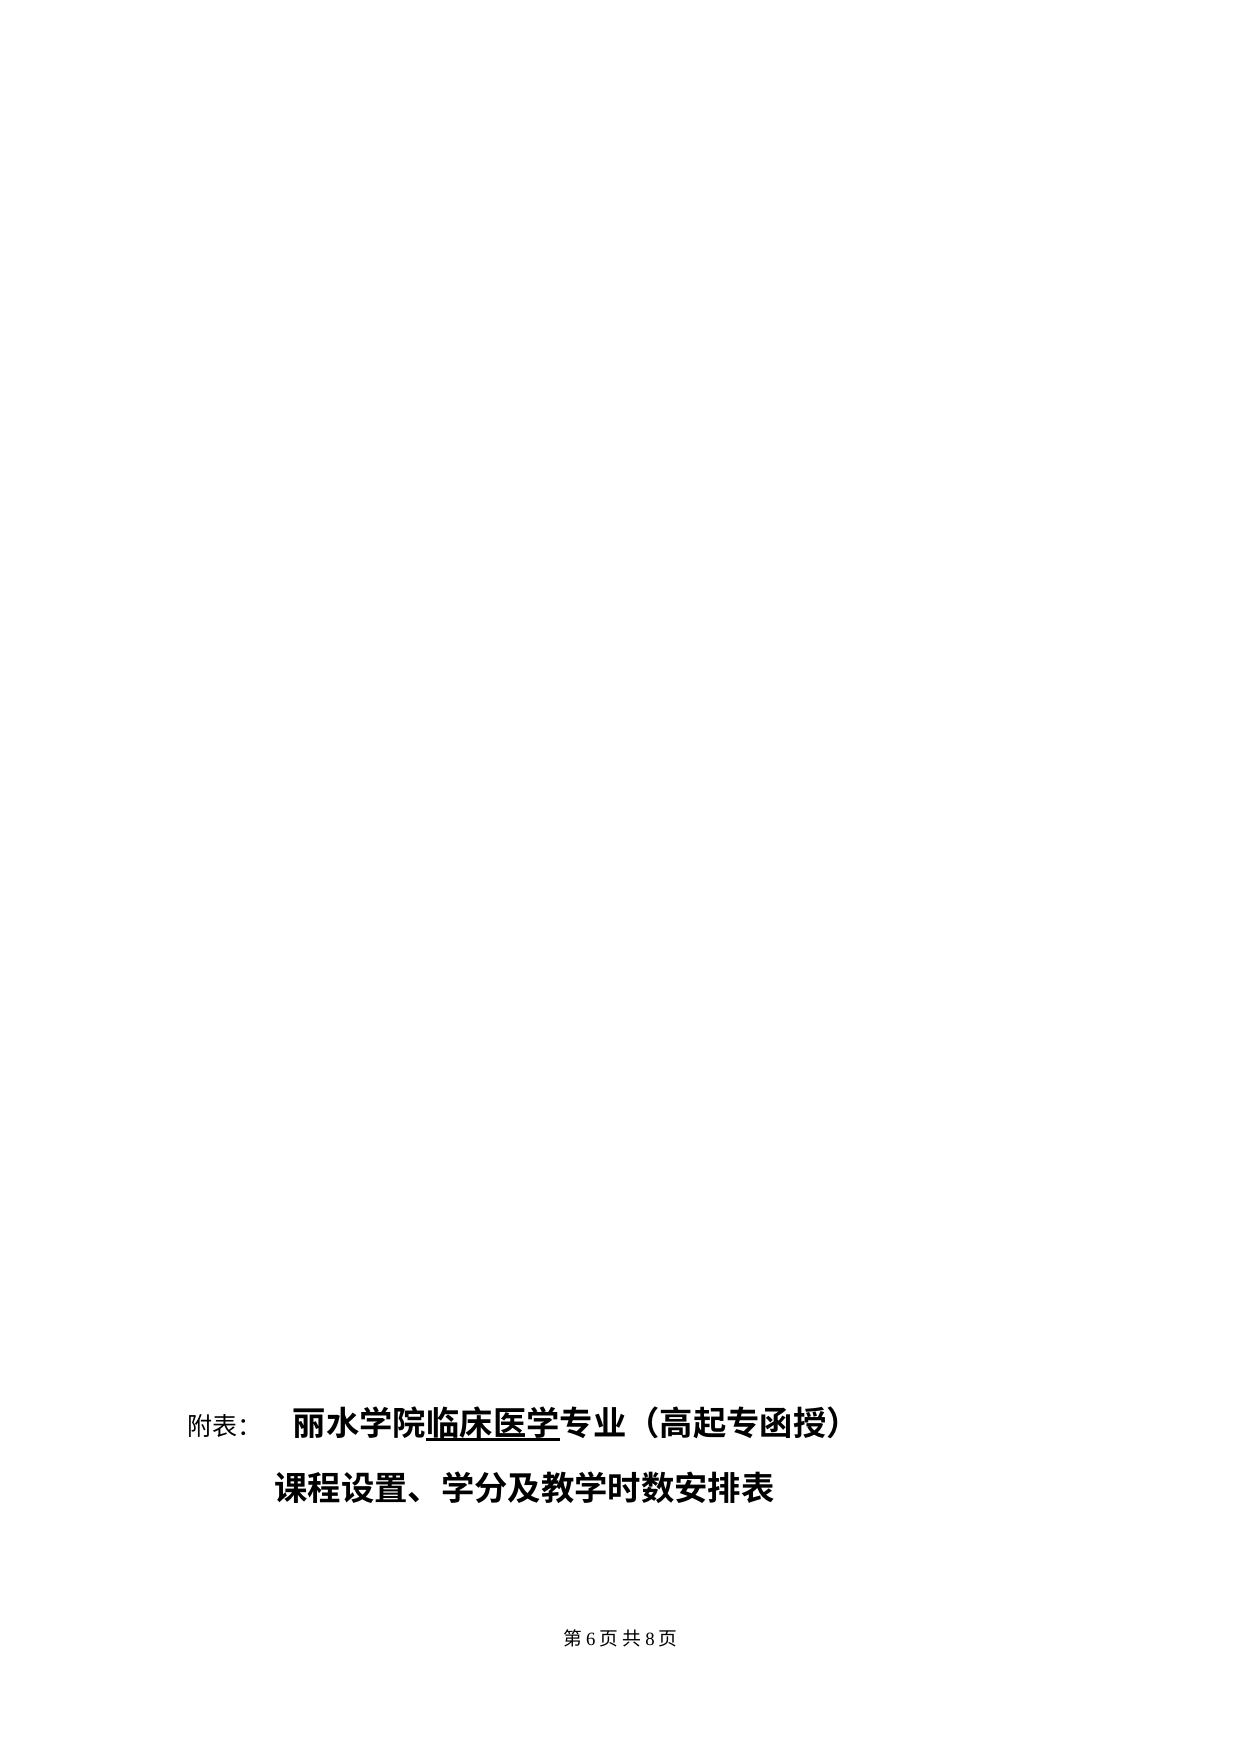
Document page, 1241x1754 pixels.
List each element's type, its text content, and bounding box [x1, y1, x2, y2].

text 附表： 丽水学院临床医学专业（高起专函授） [187, 1389, 1053, 1454]
text 课程设置、学分及教学时数安排表 [187, 1454, 1053, 1519]
